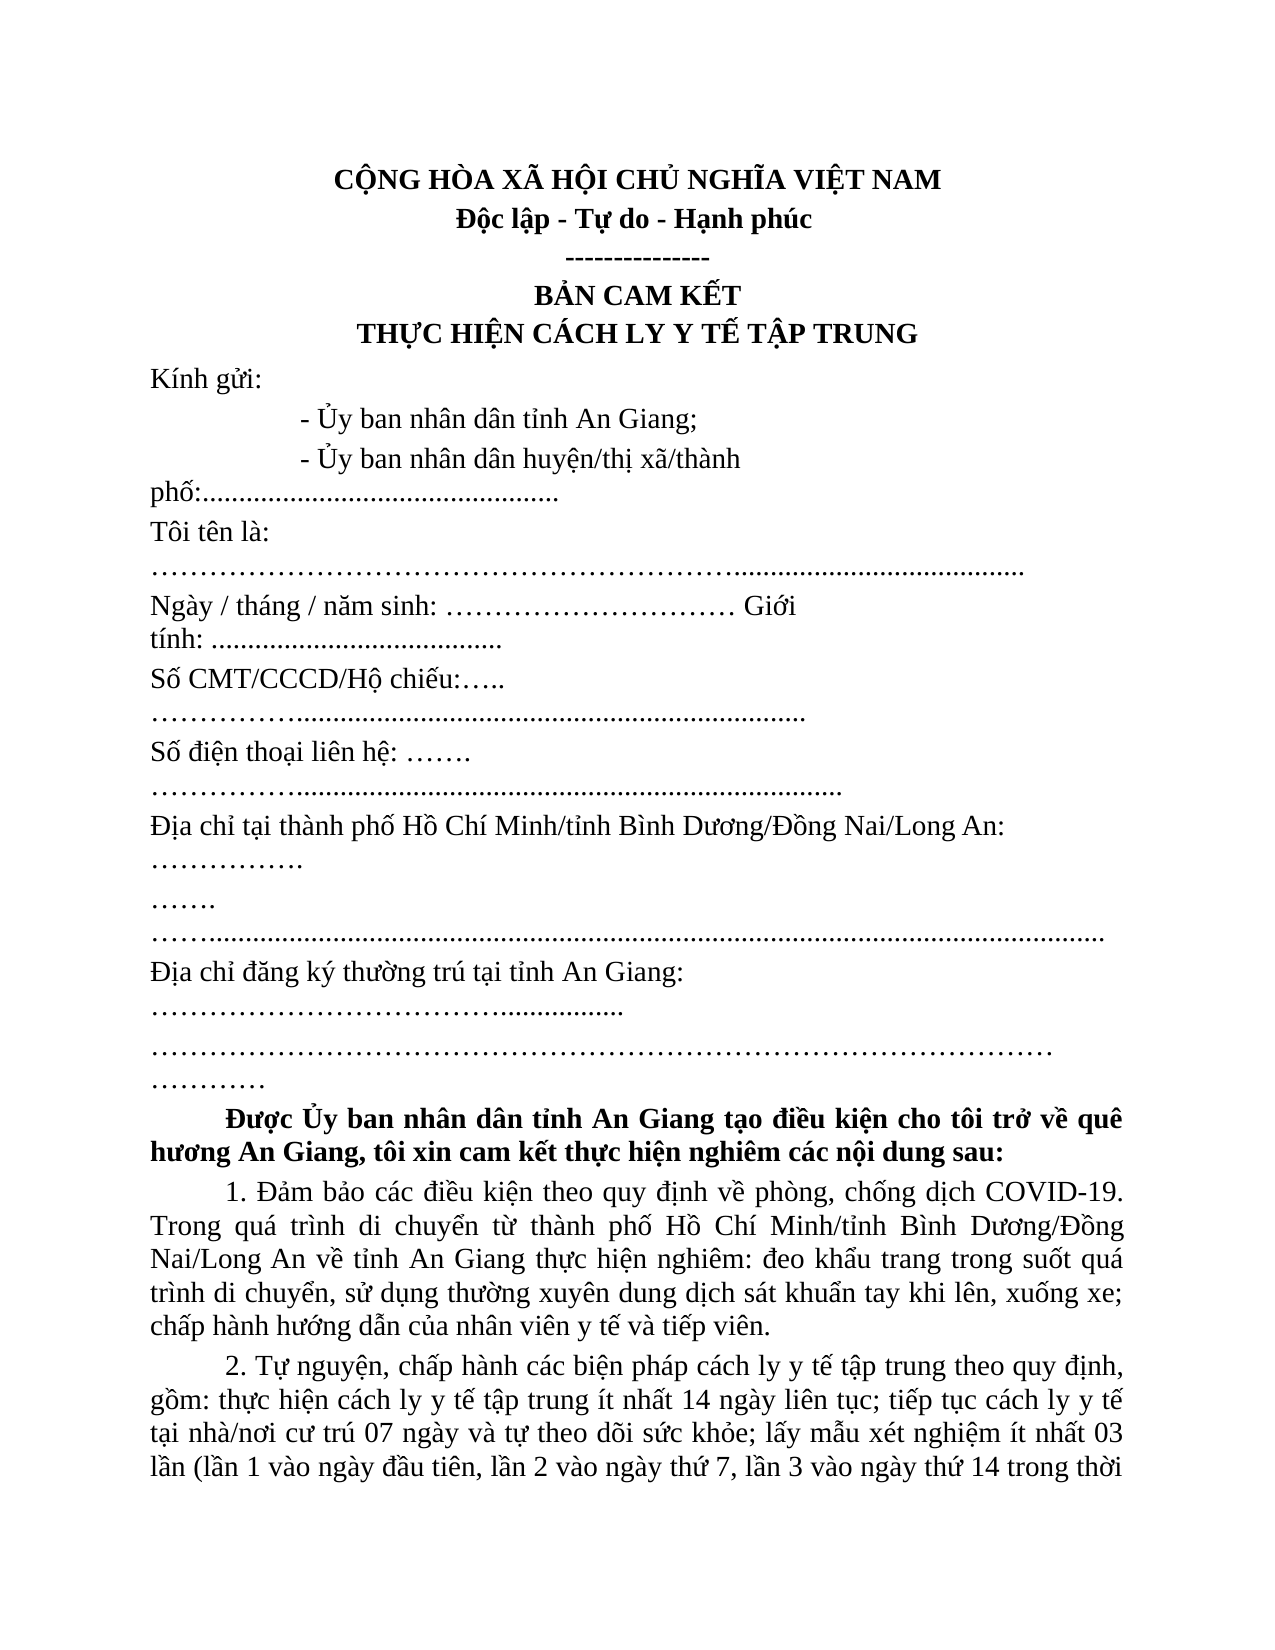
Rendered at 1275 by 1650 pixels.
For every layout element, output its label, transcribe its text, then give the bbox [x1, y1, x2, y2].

text BẢN CAM KẾT [150, 278, 1125, 312]
text Địa chỉ tại thành phố Hồ Chí Minh/tỉnh Bình Dương/Đồng Nai/Long An: ……………. [150, 808, 1125, 875]
text Địa chỉ đăng ký thường trú tại tỉnh An Giang: ………………………………................. [150, 954, 1125, 1021]
text CỘNG HÒA XÃ HỘI CHỦ NGHĨA VIỆT NAM Độc lập - Tự do - Hạnh phúc --------------- [150, 162, 1125, 273]
text Tôi tên là: ……………………………………………………........................................ [150, 514, 1125, 581]
text Số CMT/CCCD/Hộ chiếu:…..……………...................................................................... [150, 661, 1125, 728]
text Được Ủy ban nhân dân tỉnh An Giang tạo điều kiện cho tôi trở về quê hương An Giang, tôi xin cam kết thực hiện nghiêm các nội dung sau: [150, 1101, 1125, 1168]
text Kính gửi: [150, 361, 1125, 395]
text Ngày / tháng / năm sinh: ………………………… Giới tính: ........................................ [150, 588, 1125, 655]
text Số điện thoại liên hệ: …….……………........................................................................... [150, 734, 1125, 801]
text - Ủy ban nhân dân huyện/thị xã/thành phố:................................................. [150, 441, 1125, 508]
text - Ủy ban nhân dân tỉnh An Giang; [150, 401, 1125, 435]
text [150, 1348, 1125, 1482]
text 1. Đảm bảo các điều kiện theo quy định về phòng, chống dịch COVID-19. Trong quá trình di chuyển từ thành phố Hồ Chí Minh/tỉnh Bình Dương/Đồng Nai/Long An về tỉnh An Giang thực hiện nghiêm: đeo khẩu trang trong suốt quá trình di chuyển, sử dụng thường xuyên dung dịch sát khuẩn tay khi lên, xuống xe; chấp hành hướng dẫn của nhân viên y tế và tiếp viên. [150, 1174, 1125, 1342]
text …….……........................................................................................................................... [150, 881, 1125, 948]
text …………………………………………………………………………………………… [150, 1028, 1125, 1095]
text THỰC HIỆN CÁCH LY Y TẾ TẬP TRUNG [150, 317, 1125, 350]
